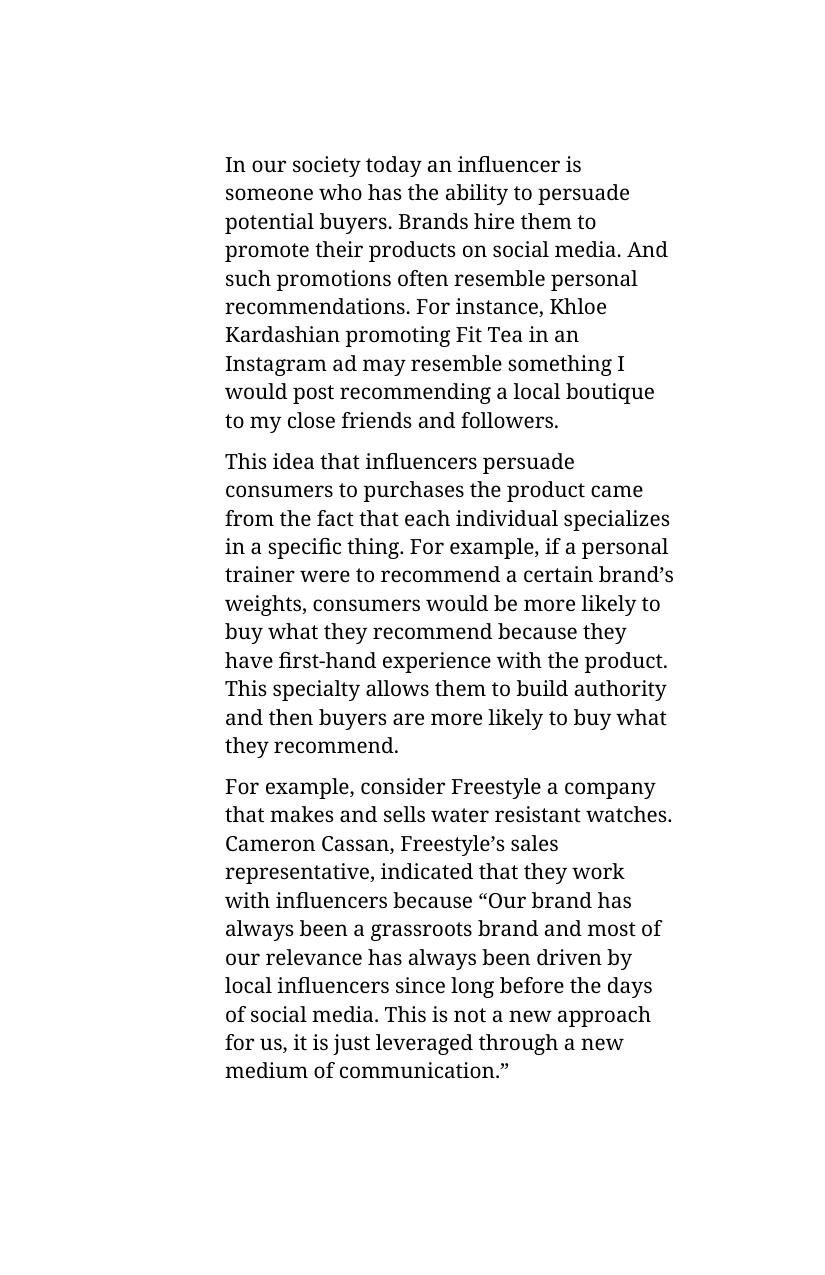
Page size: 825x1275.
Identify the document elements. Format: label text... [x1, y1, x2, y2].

text For example, consider Freestyle a company that makes and sells water resistant watches. Cameron Cassan, Freestyle’s sales representative, indicated that they work with influencers because “Our brand has always been a grassroots brand and most of our relevance has always been driven by local influencers since long before the days of social media. This is not a new approach for us, it is just leveraged through a new medium of communication.” [225, 772, 675, 1085]
text This idea that influencers persuade consumers to purchases the product came from the fact that each individual specializes in a specific thing. For example, if a personal trainer were to recommend a certain brand’s weights, consumers would be more likely to buy what they recommend because they have first-hand experience with the product. This specialty allows them to build authority and then buyers are more likely to buy what they recommend. [225, 447, 675, 760]
text In our society today an influencer is someone who has the ability to persuade potential buyers. Brands hire them to promote their products on social media. And such promotions often resemble personal recommendations. For instance, Khloe Kardashian promoting Fit Tea in an Instagram ad may resemble something I would post recommending a local boutique to my close friends and followers. [225, 150, 675, 434]
